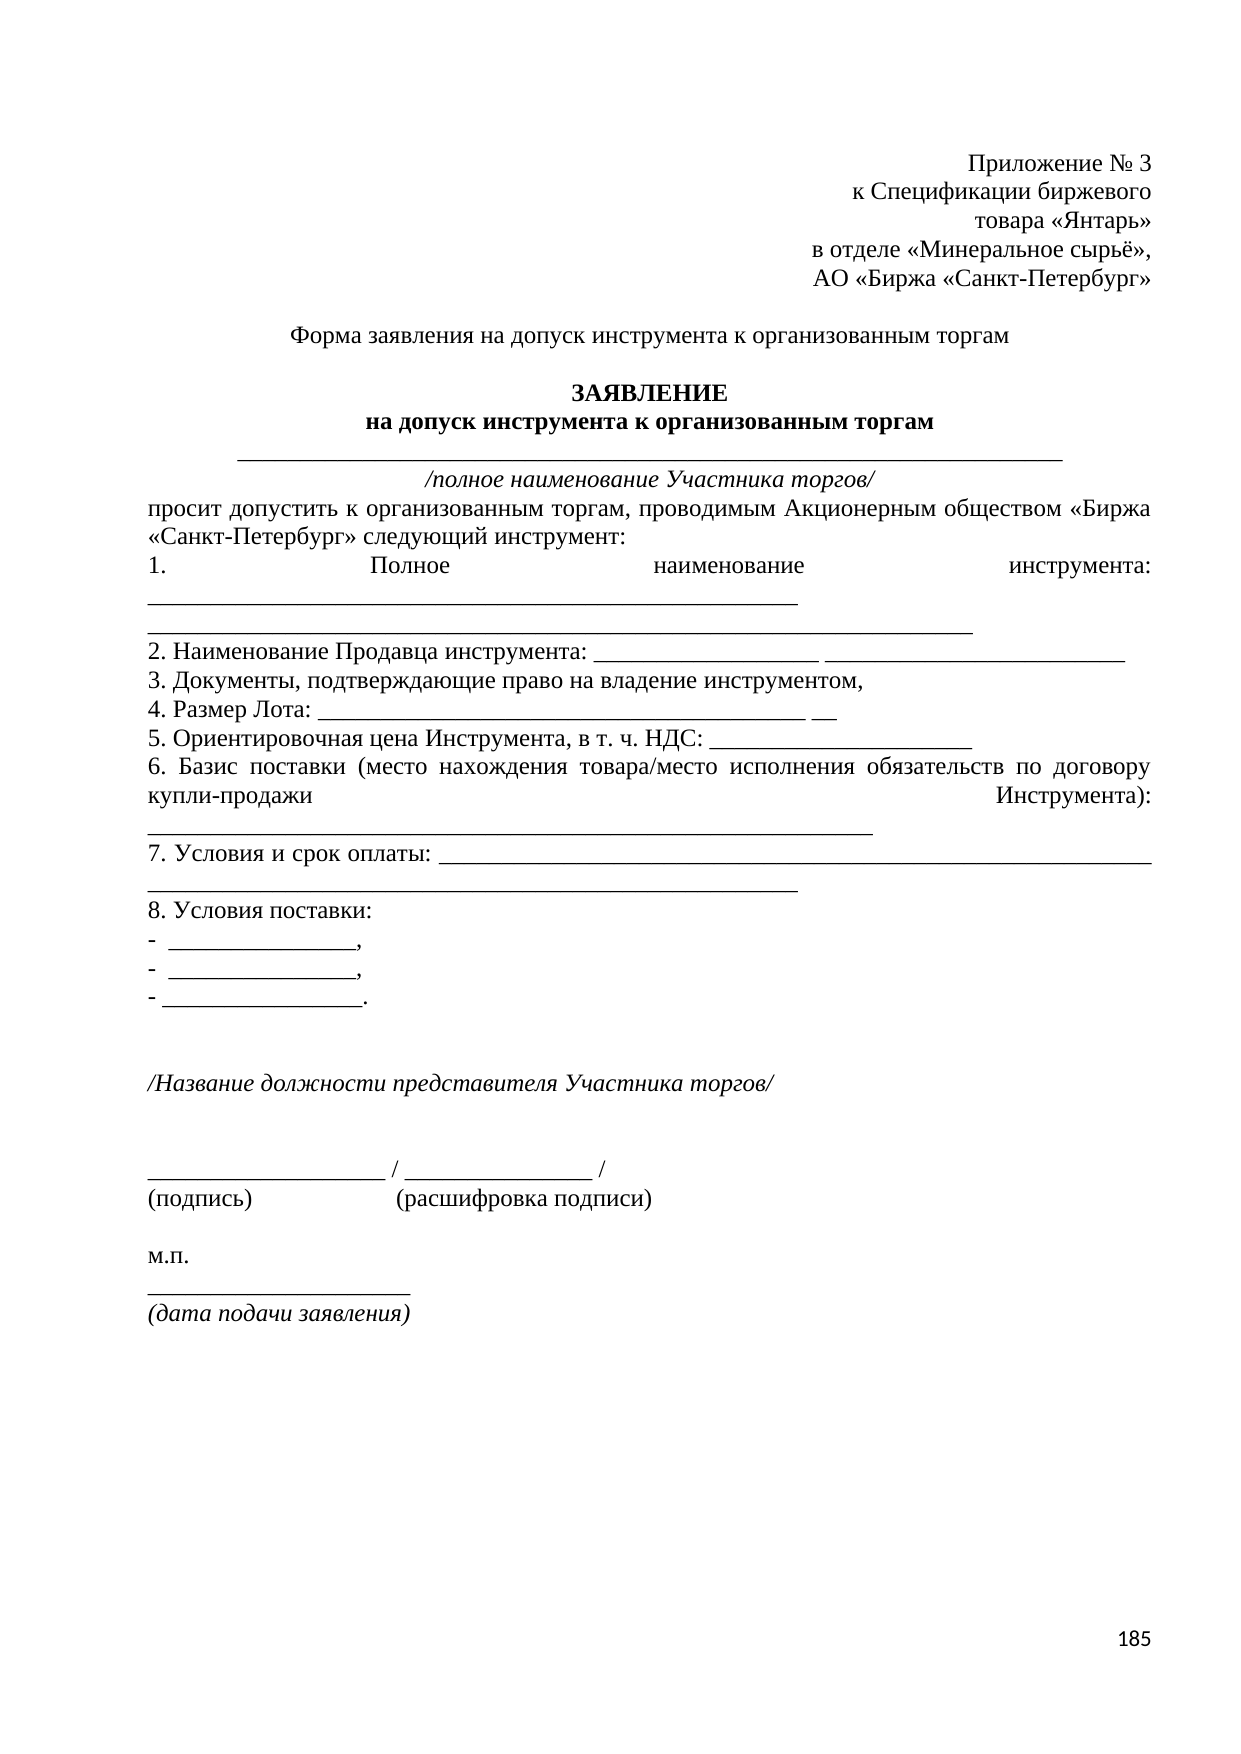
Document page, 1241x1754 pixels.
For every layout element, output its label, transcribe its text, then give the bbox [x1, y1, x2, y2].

text __________________________________________________________________ [148, 435, 1152, 464]
text 1. Полное наименование инструмента: ____________________________________________________ __________________________________________________________________ [148, 550, 1152, 636]
text к Спецификации биржевого [148, 176, 1152, 205]
text - _______________, [148, 924, 1152, 953]
text АО «Биржа «Санкт-Петербург» [148, 263, 1152, 291]
text 6. Базис поставки (место нахождения товара/место исполнения обязательств по договору купли-продажи Инструмента): __________________________________________________________ [148, 751, 1152, 838]
text (подпись) (расшифровка подписи) [148, 1183, 1152, 1211]
text 5. Ориентировочная цена Инструмента, в т. ч. НДС: _____________________ [148, 723, 1152, 751]
text м.п. [148, 1240, 1152, 1269]
text товара «Янтарь» [148, 205, 1152, 234]
text на допуск инструмента к организованным торгам [148, 406, 1152, 435]
text /полное наименование Участника торгов/ [148, 464, 1152, 493]
text 2. Наименование Продавца инструмента: __________________ ________________________ [148, 636, 1152, 665]
text 3. Документы, подтверждающие право на владение инструментом, [148, 665, 1152, 694]
text - _______________, [148, 953, 1152, 981]
text (дата подачи заявления) [148, 1298, 1152, 1326]
text 7. Условия и срок оплаты: _________________________________________________________ ____________________________________________________ [148, 838, 1152, 895]
text просит допустить к организованным торгам, проводимым Акционерным обществом «Биржа «Санкт-Петербург» следующий инструмент: [148, 493, 1152, 550]
text 8. Условия поставки: [148, 895, 1152, 924]
text /Название должности представителя Участника торгов/ [148, 1068, 1152, 1096]
text - ________________. [148, 981, 1152, 1010]
text Приложение № 3 [148, 148, 1152, 176]
text 4. Размер Лота: _______________________________________ __ [148, 694, 1152, 723]
text _____________________ [148, 1269, 1152, 1298]
text в отделе «Минеральное сырьё», [148, 234, 1152, 263]
text Форма заявления на допуск инструмента к организованным торгам [148, 320, 1152, 349]
text ЗАЯВЛЕНИЕ [148, 378, 1152, 406]
text ___________________ / _______________ / [148, 1154, 1152, 1183]
